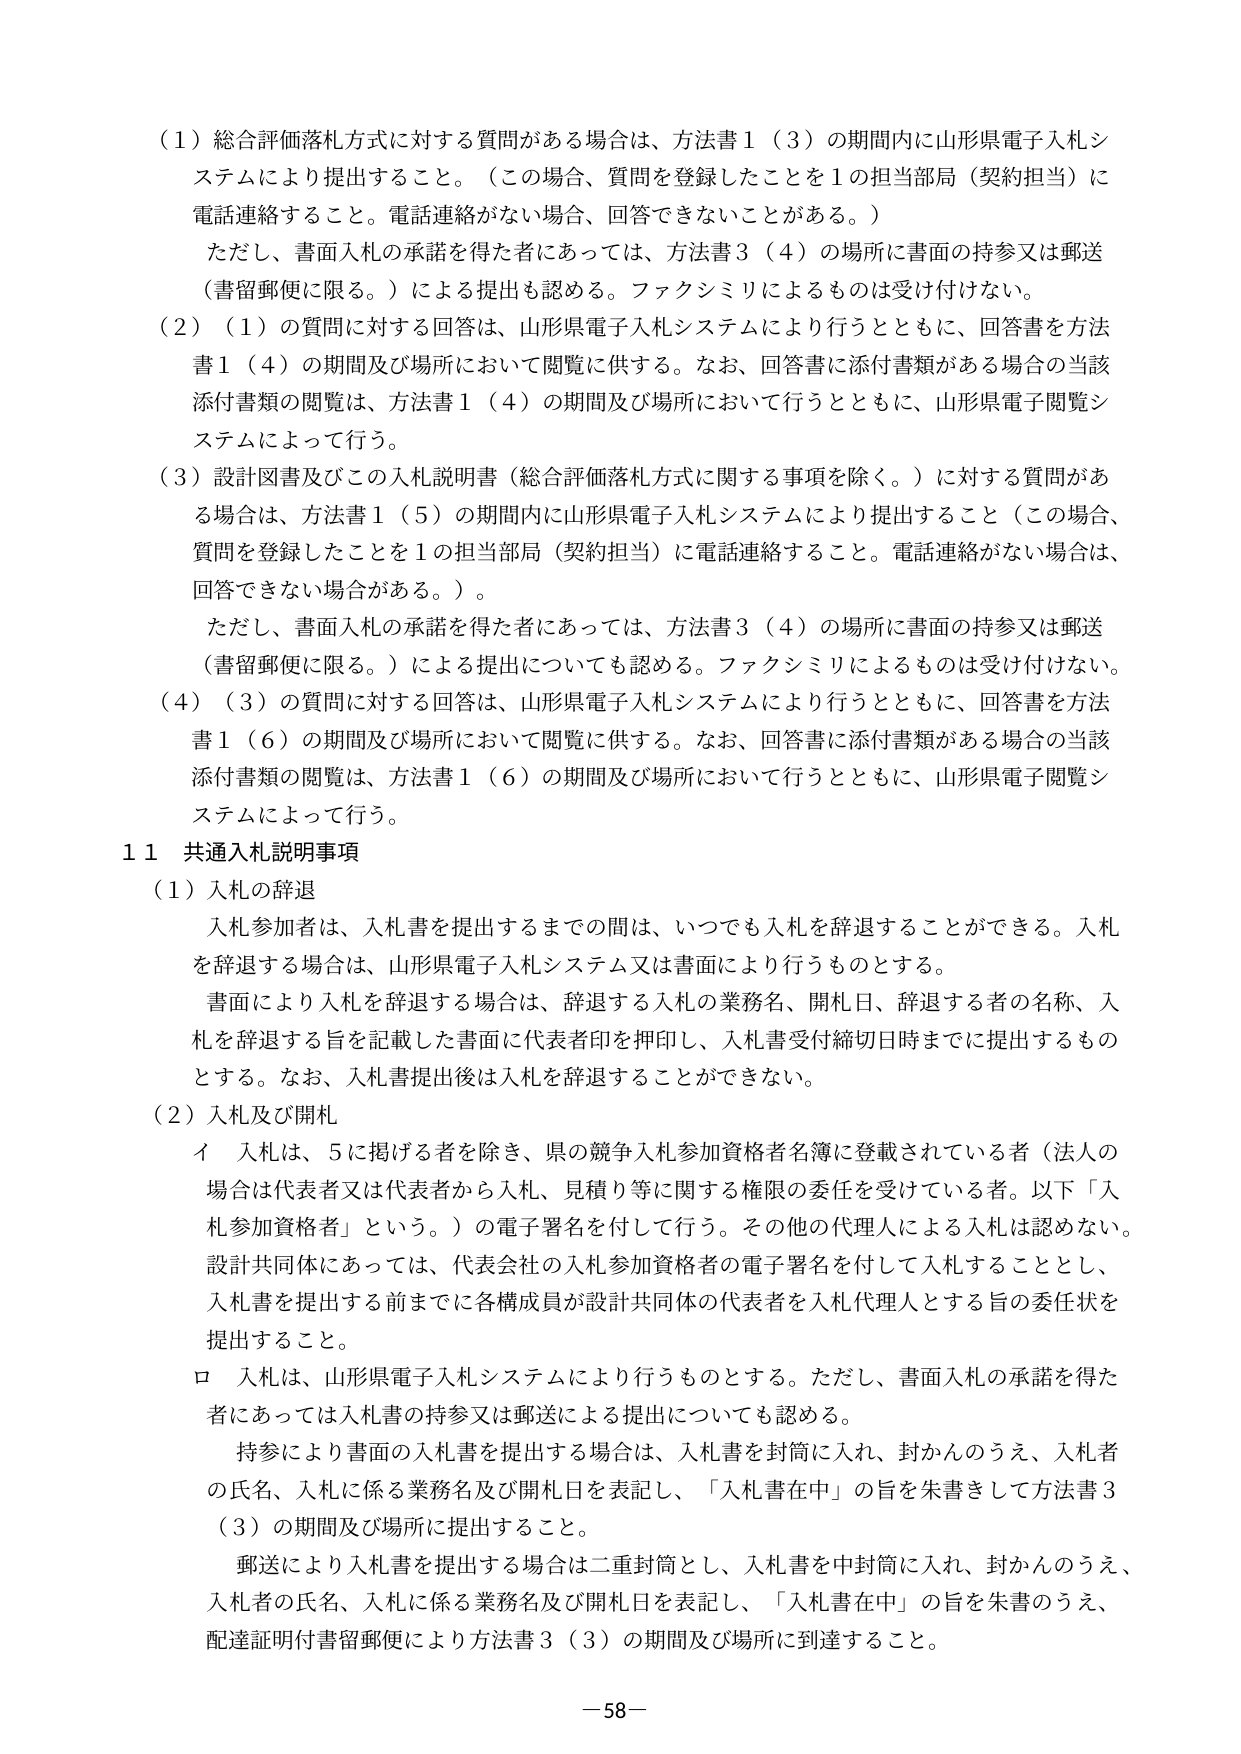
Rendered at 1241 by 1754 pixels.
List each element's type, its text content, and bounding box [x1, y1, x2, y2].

text １１ 共通入札説明事項 [118, 831, 1123, 868]
text 入札参加者は、入札書を提出するまでの間は、いつでも入札を辞退することができる。入札を辞退する場合は、山形県電子入札システム又は書面により行うものとする。 [192, 906, 1122, 981]
text （１）入札の辞退 [141, 868, 1122, 906]
text （１）総合評価落札方式に対する質問がある場合は、方法書１（３）の期間内に山形県電子入札システムにより提出すること。（この場合、質問を登録したことを１の担当部局（契約担当）に電話連絡すること。電話連絡がない場合、回答できないことがある。） [148, 118, 1123, 231]
text （４）（３）の質問に対する回答は、山形県電子入札システムにより行うとともに、回答書を方法書１（６）の期間及び場所において閲覧に供する。なお、回答書に添付書類がある場合の当該添付書類の閲覧は、方法書１（６）の期間及び場所において行うとともに、山形県電子閲覧システムによって行う。 [148, 681, 1123, 831]
text 書面により入札を辞退する場合は、辞退する入札の業務名、開札日、辞退する者の名称、入札を辞退する旨を記載した書面に代表者印を押印し、入札書受付締切日時までに提出するものとする。なお、入札書提出後は入札を辞退することができない。 [192, 981, 1122, 1093]
text 持参により書面の入札書を提出する場合は、入札書を封筒に入れ、封かんのうえ、入札者の氏名、入札に係る業務名及び開札日を表記し、「入札書在中」の旨を朱書きして方法書３（３）の期間及び場所に提出すること。 [207, 1431, 1122, 1543]
text （２）入札及び開札 [141, 1093, 1122, 1131]
text ロ 入札は、山形県電子入札システムにより行うものとする。ただし、書面入札の承諾を得た者にあっては入札書の持参又は郵送による提出についても認める。 [192, 1356, 1122, 1431]
text イ 入札は、５に掲げる者を除き、県の競争入札参加資格者名簿に登載されている者（法人の場合は代表者又は代表者から入札、見積り等に関する権限の委任を受けている者。以下「入札参加資格者」という。）の電子署名を付して行う。その他の代理人による入札は認めない。設計共同体にあっては、代表会社の入札参加資格者の電子署名を付して入札することとし、入札書を提出する前までに各構成員が設計共同体の代表者を入札代理人とする旨の委任状を提出すること。 [192, 1131, 1122, 1356]
text ただし、書面入札の承諾を得た者にあっては、方法書３（４）の場所に書面の持参又は郵送（書留郵便に限る。）による提出も認める。ファクシミリによるものは受け付けない。 [192, 231, 1123, 306]
text 郵送により入札書を提出する場合は二重封筒とし、入札書を中封筒に入れ、封かんのうえ、入札者の氏名、入札に係る業務名及び開札日を表記し、「入札書在中」の旨を朱書のうえ、配達証明付書留郵便により方法書３（３）の期間及び場所に到達すること。 [207, 1543, 1122, 1656]
text （２）（１）の質問に対する回答は、山形県電子入札システムにより行うとともに、回答書を方法書１（４）の期間及び場所において閲覧に供する。なお、回答書に添付書類がある場合の当該添付書類の閲覧は、方法書１（４）の期間及び場所において行うとともに、山形県電子閲覧システムによって行う。 [148, 306, 1123, 456]
text （３）設計図書及びこの入札説明書（総合評価落札方式に関する事項を除く。）に対する質問がある場合は、方法書１（５）の期間内に山形県電子入札システムにより提出すること（この場合、質問を登録したことを１の担当部局（契約担当）に電話連絡すること。電話連絡がない場合は、回答できない場合がある。）。 [148, 456, 1123, 606]
text ただし、書面入札の承諾を得た者にあっては、方法書３（４）の場所に書面の持参又は郵送（書留郵便に限る。）による提出についても認める。ファクシミリによるものは受け付けない。 [192, 606, 1123, 681]
